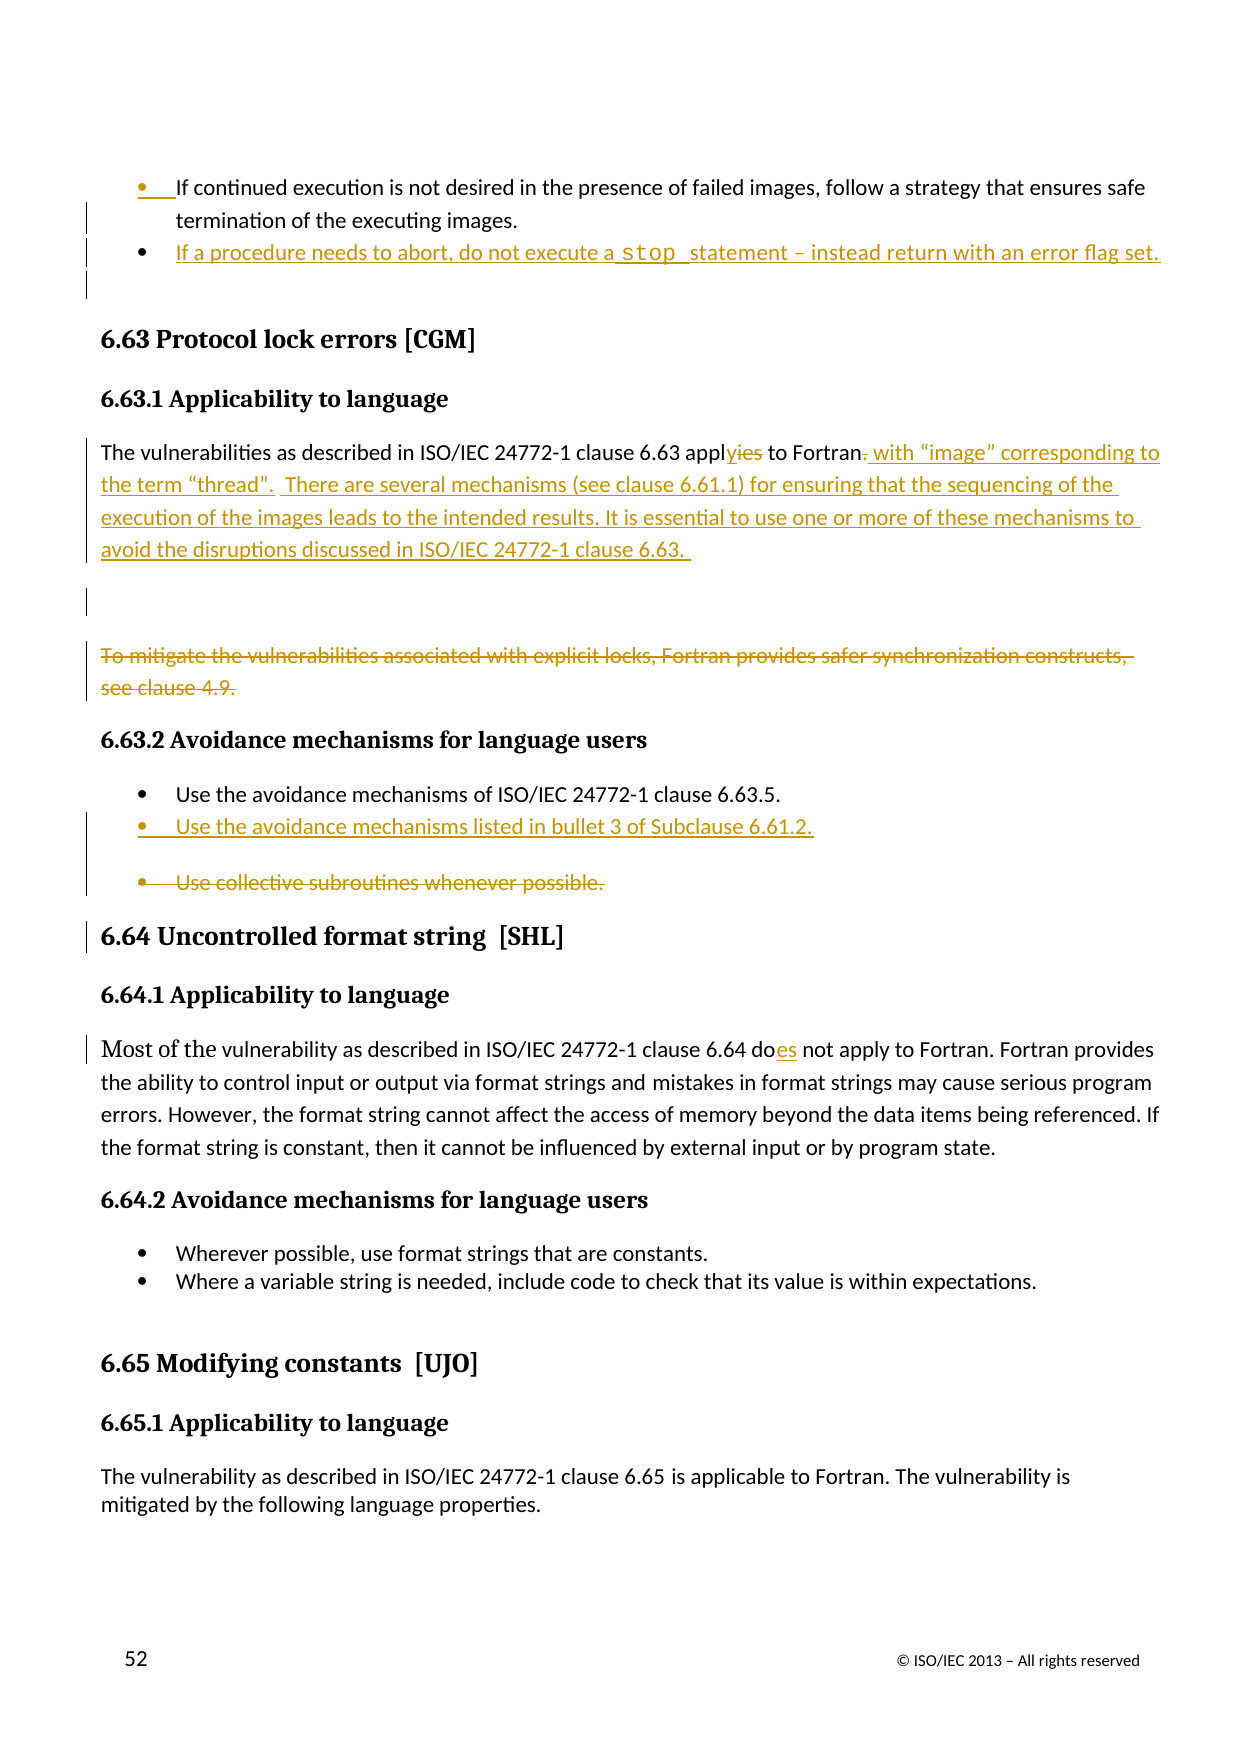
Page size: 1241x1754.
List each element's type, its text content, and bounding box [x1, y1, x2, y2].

text The vulnerabilities as described in ISO/IEC 24772-1 clause 6.63 appl to Fortran [101, 438, 1164, 563]
subtitle 6.63 Protocol lock errors [CGM] [101, 324, 1164, 356]
text 6.63.2 Avoidance mechanisms for language users [101, 726, 1164, 755]
subtitle 6.65 Modifying constants [UJO] [101, 1348, 1164, 1380]
text The vulnerability as described in ISO/IEC 24772-1 clause 6.65 is applicable to Fortran. The vulnerability is mitigated by the following language properties. [101, 1462, 1164, 1518]
list Use the avoidance mechanisms of ISO/IEC 24772-1 clause 6.63.5. [138, 780, 1164, 808]
text 6.64.1 Applicability to language [101, 981, 1164, 1010]
text Most of the vulnerability as described in ISO/IEC 24772-1 clause 6.64 do not apply to Fortran. Fortran provides the ability to control input or output via format strings and mistakes in format strings may cause serious program errors. However, the format string cannot affect the access of memory beyond the data items being referenced. If the format string is constant, then it cannot be influenced by external input or by program state. [101, 1035, 1164, 1161]
list If continued execution is not desired in the presence of failed images, follow a strategy that ensures safe termination of the executing images. [138, 173, 1164, 234]
list Where a variable string is needed, include code to check that its value is within expectations. [138, 1267, 1164, 1296]
text 6.64.2 Avoidance mechanisms for language users [101, 1186, 1164, 1214]
text 6.63.1 Applicability to language [101, 384, 1164, 413]
list Wherever possible, use format strings that are constants. [138, 1239, 1164, 1267]
text 6.65.1 Applicability to language [101, 1409, 1164, 1437]
subtitle 6.64 Uncontrolled format string [SHL] [101, 921, 1164, 952]
